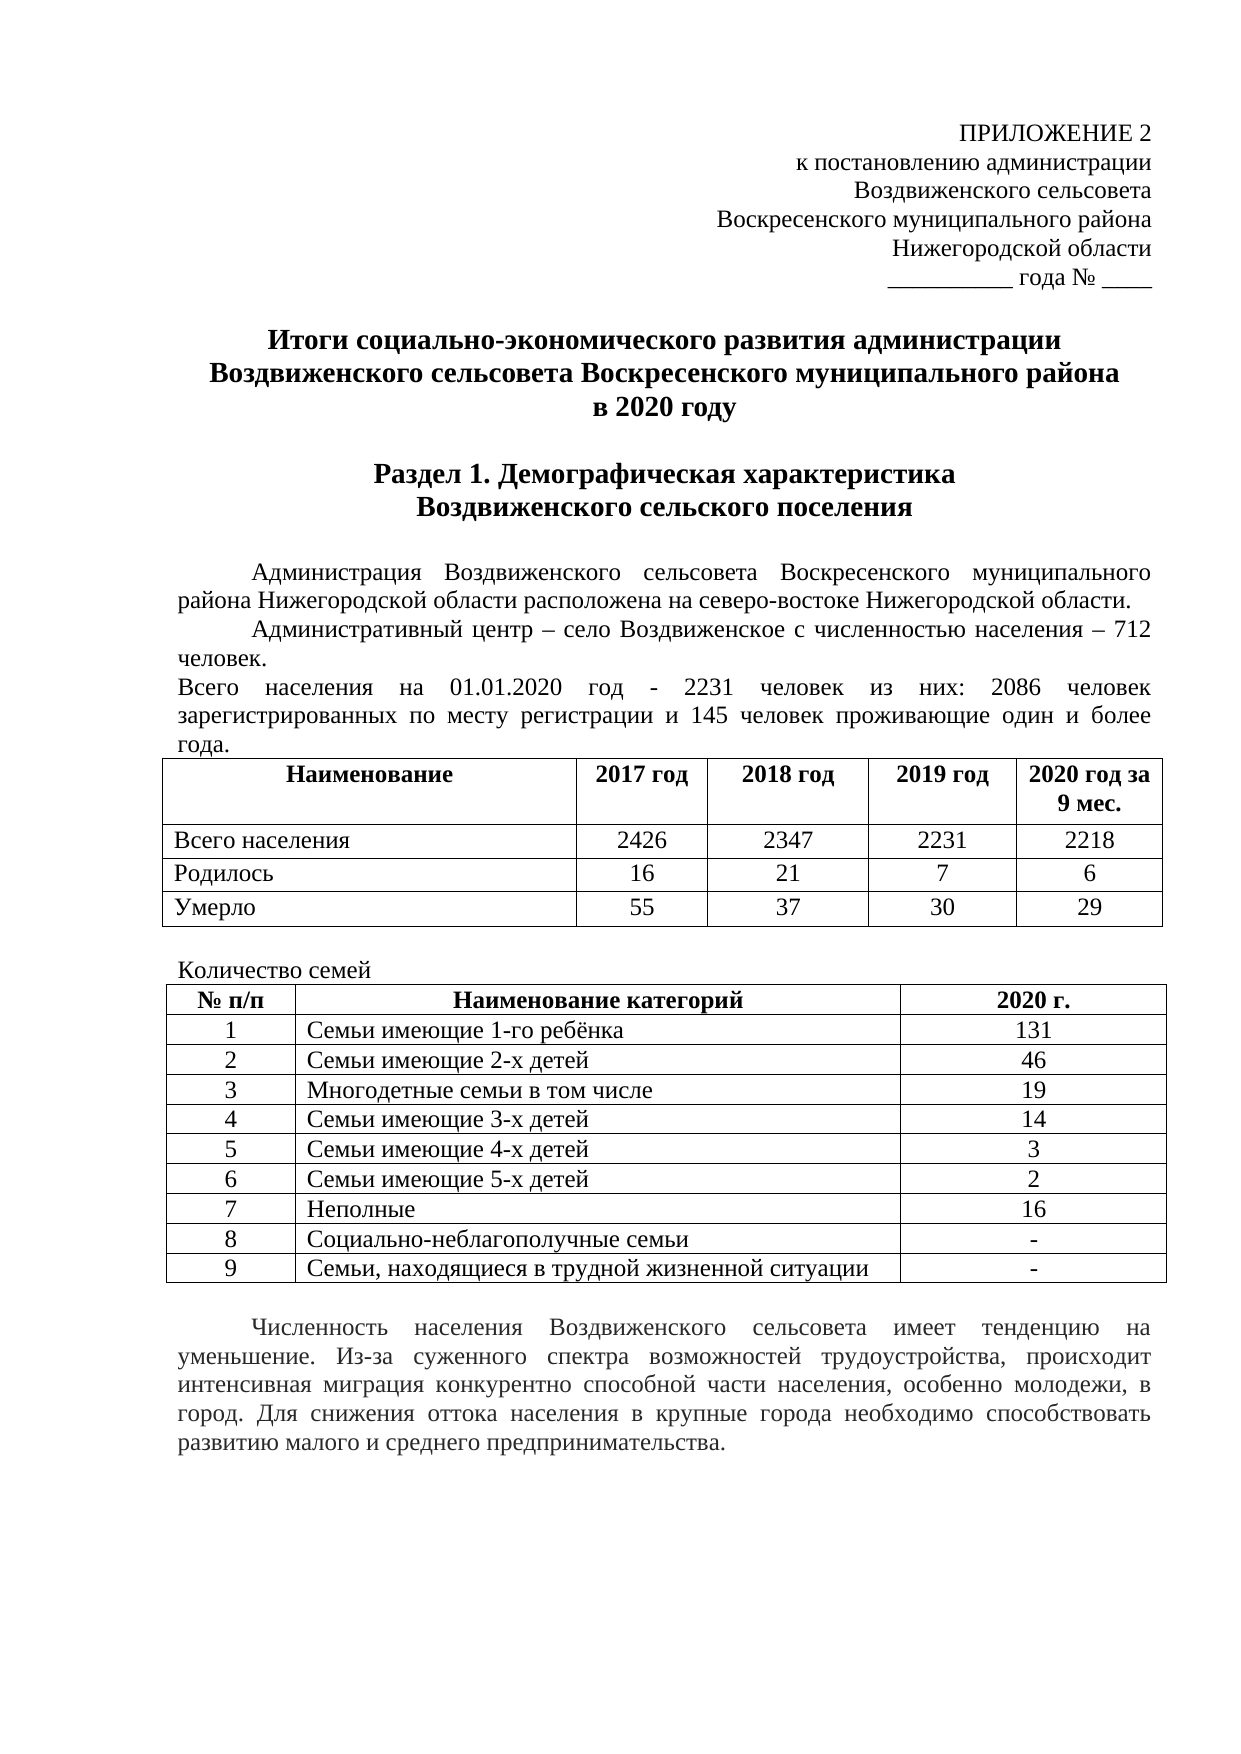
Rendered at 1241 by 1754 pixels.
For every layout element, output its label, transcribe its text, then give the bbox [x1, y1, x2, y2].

table_cell 1 [167, 1015, 295, 1044]
table_cell - [901, 1254, 1166, 1282]
table_cell 29 [1017, 892, 1162, 926]
table_cell Семьи имеющие 1-го ребёнка [296, 1015, 900, 1044]
table_cell 37 [708, 892, 868, 926]
text к постановлению администрации Воздвиженского сельсовета Воскресенского муниципального района Нижегородской области [699, 147, 1152, 262]
table_header № п/п [167, 985, 295, 1014]
table_cell Многодетные семьи в том числе [296, 1075, 900, 1103]
table_header 2018 год [708, 759, 868, 824]
text ПРИЛОЖЕНИЕ 2 [699, 118, 1152, 147]
table_cell Всего населения [163, 825, 576, 857]
text Раздел 1. Демографическая характеристика [177, 456, 1152, 489]
table_header 2019 год [869, 759, 1016, 824]
text Всего населения на 01.01.2020 год - 2231 человек из них: 2086 человек зарегистрированных по месту регистрации и 145 человек проживающие один и более года. [177, 672, 1152, 758]
table_cell Семьи имеющие 4-х детей [296, 1134, 900, 1163]
table_cell 16 [577, 859, 707, 891]
table_cell 2347 [708, 825, 868, 857]
table_cell Семьи имеющие 2-х детей [296, 1045, 900, 1074]
table_cell Родилось [163, 859, 576, 891]
table_cell 4 [167, 1105, 295, 1133]
text Итоги социально-экономического развития администрации Воздвиженского сельсовета Воскресенского муниципального района [177, 322, 1152, 389]
table_cell 6 [1017, 859, 1162, 891]
table_cell 2426 [577, 825, 707, 857]
table_cell Умерло [163, 892, 576, 926]
text Количество семей [177, 956, 1152, 984]
table_cell 2 [901, 1164, 1166, 1193]
table_cell 3 [167, 1075, 295, 1103]
table_cell 46 [901, 1045, 1166, 1074]
table_cell 9 [167, 1254, 295, 1282]
table_cell 2 [167, 1045, 295, 1074]
text Администрация Воздвиженского сельсовета Воскресенского муниципального района Нижегородской области расположена на северо-востоке Нижегородской области. [177, 557, 1152, 614]
table_cell 7 [869, 859, 1016, 891]
text Численность населения Воздвиженского сельсовета имеет тенденцию на уменьшение. Из-за суженного спектра возможностей трудоустройства, происходит интенсивная миграция конкурентно способной части населения, особенно молодежи, в город. Для снижения оттока населения в крупные города необходимо способствовать развитию малого и среднего предпринимательства. [177, 1312, 1152, 1456]
text __________ года № ____ [177, 262, 1152, 291]
table_header 2020 год за 9 мес. [1017, 759, 1162, 824]
table_cell 8 [167, 1224, 295, 1252]
table_cell Семьи имеющие 5-х детей [296, 1164, 900, 1193]
table_cell 131 [901, 1015, 1166, 1044]
table_cell 55 [577, 892, 707, 926]
table_cell Социально-неблагополучные семьи [296, 1224, 900, 1252]
table_cell 2218 [1017, 825, 1162, 857]
table_header Наименование [163, 759, 576, 824]
table_cell 5 [167, 1134, 295, 1163]
table_header Наименование категорий [296, 985, 900, 1014]
table_cell 19 [901, 1075, 1166, 1103]
table_cell 30 [869, 892, 1016, 926]
text Воздвиженского сельского поселения [177, 489, 1152, 523]
table_header 2017 год [577, 759, 707, 824]
table_cell 14 [901, 1105, 1166, 1133]
table_cell 16 [901, 1194, 1166, 1223]
table_cell 3 [901, 1134, 1166, 1163]
table_cell 7 [167, 1194, 295, 1223]
table_cell - [901, 1224, 1166, 1252]
table_header 2020 г. [901, 985, 1166, 1014]
table_cell 21 [708, 859, 868, 891]
table_cell Неполные [296, 1194, 900, 1223]
text в 2020 году [177, 389, 1152, 422]
table_cell Семьи имеющие 3-х детей [296, 1105, 900, 1133]
table_cell 2231 [869, 825, 1016, 857]
table_cell 6 [167, 1164, 295, 1193]
text Административный центр – село Воздвиженское с численностью населения – 712 человек. [177, 614, 1152, 672]
table_cell Семьи, находящиеся в трудной жизненной ситуации [296, 1254, 900, 1282]
